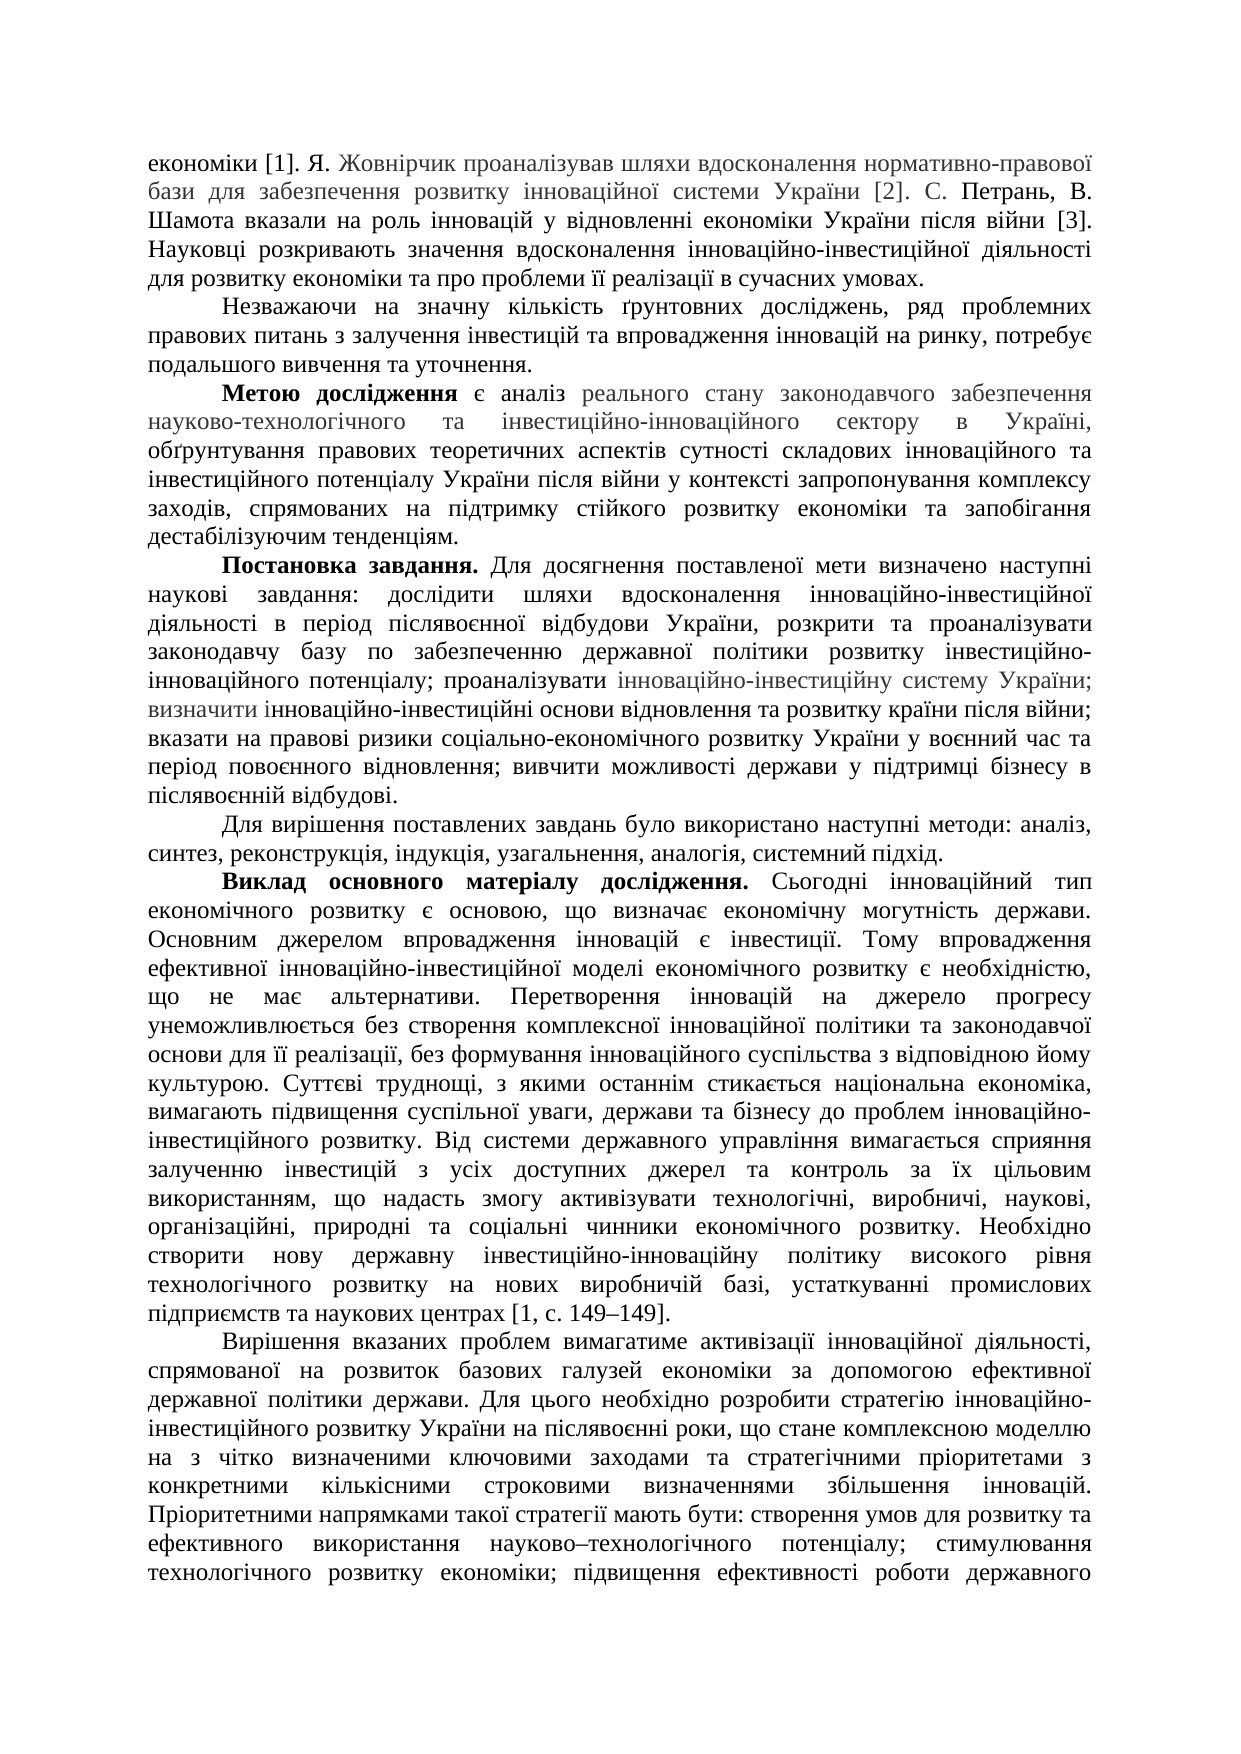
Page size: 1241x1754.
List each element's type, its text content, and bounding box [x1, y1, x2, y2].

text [148, 1326, 1092, 1586]
text Виклад основного матеріалу дослідження. Сьогодні інноваційний тип економічного розвитку є основою, що визначає економічну могутність держави. Основним джерелом впровадження інновацій є інвестиції. Тому впровадження ефективної інноваційно-інвестиційної моделі економічного розвитку є необхідністю, що не має альтернативи. Перетворення інновацій на джерело прогресу унеможливлюється без створення комплексної інноваційної політики та законодавчої основи для її реалізації, без формування інноваційного суспільства з відповідною йому культурою. Суттєві труднощі, з якими останнім стикається національна економіка, вимагають підвищення суспільної уваги, держави та бізнесу до проблем інноваційно-інвестиційного розвитку. Від системи державного управління вимагається сприяння залученню інвестицій з усіх доступних джерел та контроль за їх цільовим використанням, що надасть змогу активізувати технологічні, виробничі, наукові, організаційні, природні та соціальні чинники економічного розвитку. Необхідно створити нову державну інвестиційно-інноваційну політику високого рівня технологічного розвитку на нових виробничій базі, устаткуванні промислових підприємств та наукових центрах [1, c. 149–149]. [148, 866, 1092, 1326]
text Для вирішення поставлених завдань було використано наступні методи: аналіз, синтез, реконструкція, індукція, узагальнення, аналогія, системний підхід. [148, 809, 1092, 866]
text Постановка завдання. Для досягнення поставленої мети визначено наступні наукові завдання: дослідити шляхи вдосконалення інноваційно-інвестиційної діяльності в період післявоєнної відбудови України, розкрити та проаналізувати законодавчу базу по забезпеченню державної політики розвитку інвестиційно-інноваційного потенціалу; проаналізувати інноваційно-інвестиційну систему України; визначити інноваційно-інвестиційні основи відновлення та розвитку країни після війни; вказати на правові ризики соціально-економічного розвитку України у воєнний час та період повоєнного відновлення; вивчити можливості держави у підтримці бізнесу в післявоєнній відбудові. [148, 550, 1092, 809]
text Незважаючи на значну кількість ґрунтовних досліджень, ряд проблемних правових питань з залучення інвестицій та впровадження інновацій на ринку, потребує подальшого вивчення та уточнення. [148, 291, 1092, 378]
text Метою дослідження є аналіз реального стану законодавчого забезпечення науково-технологічного та інвестиційно-інноваційного сектору в Україні, обґрунтування правових теоретичних аспектів сутності складових інноваційного та інвестиційного потенціалу України після війни у контексті запропонування комплексу заходів, спрямованих на підтримку стійкого розвитку економіки та запобігання дестабілізуючим тенденціям. [148, 378, 1092, 550]
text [148, 148, 1092, 291]
